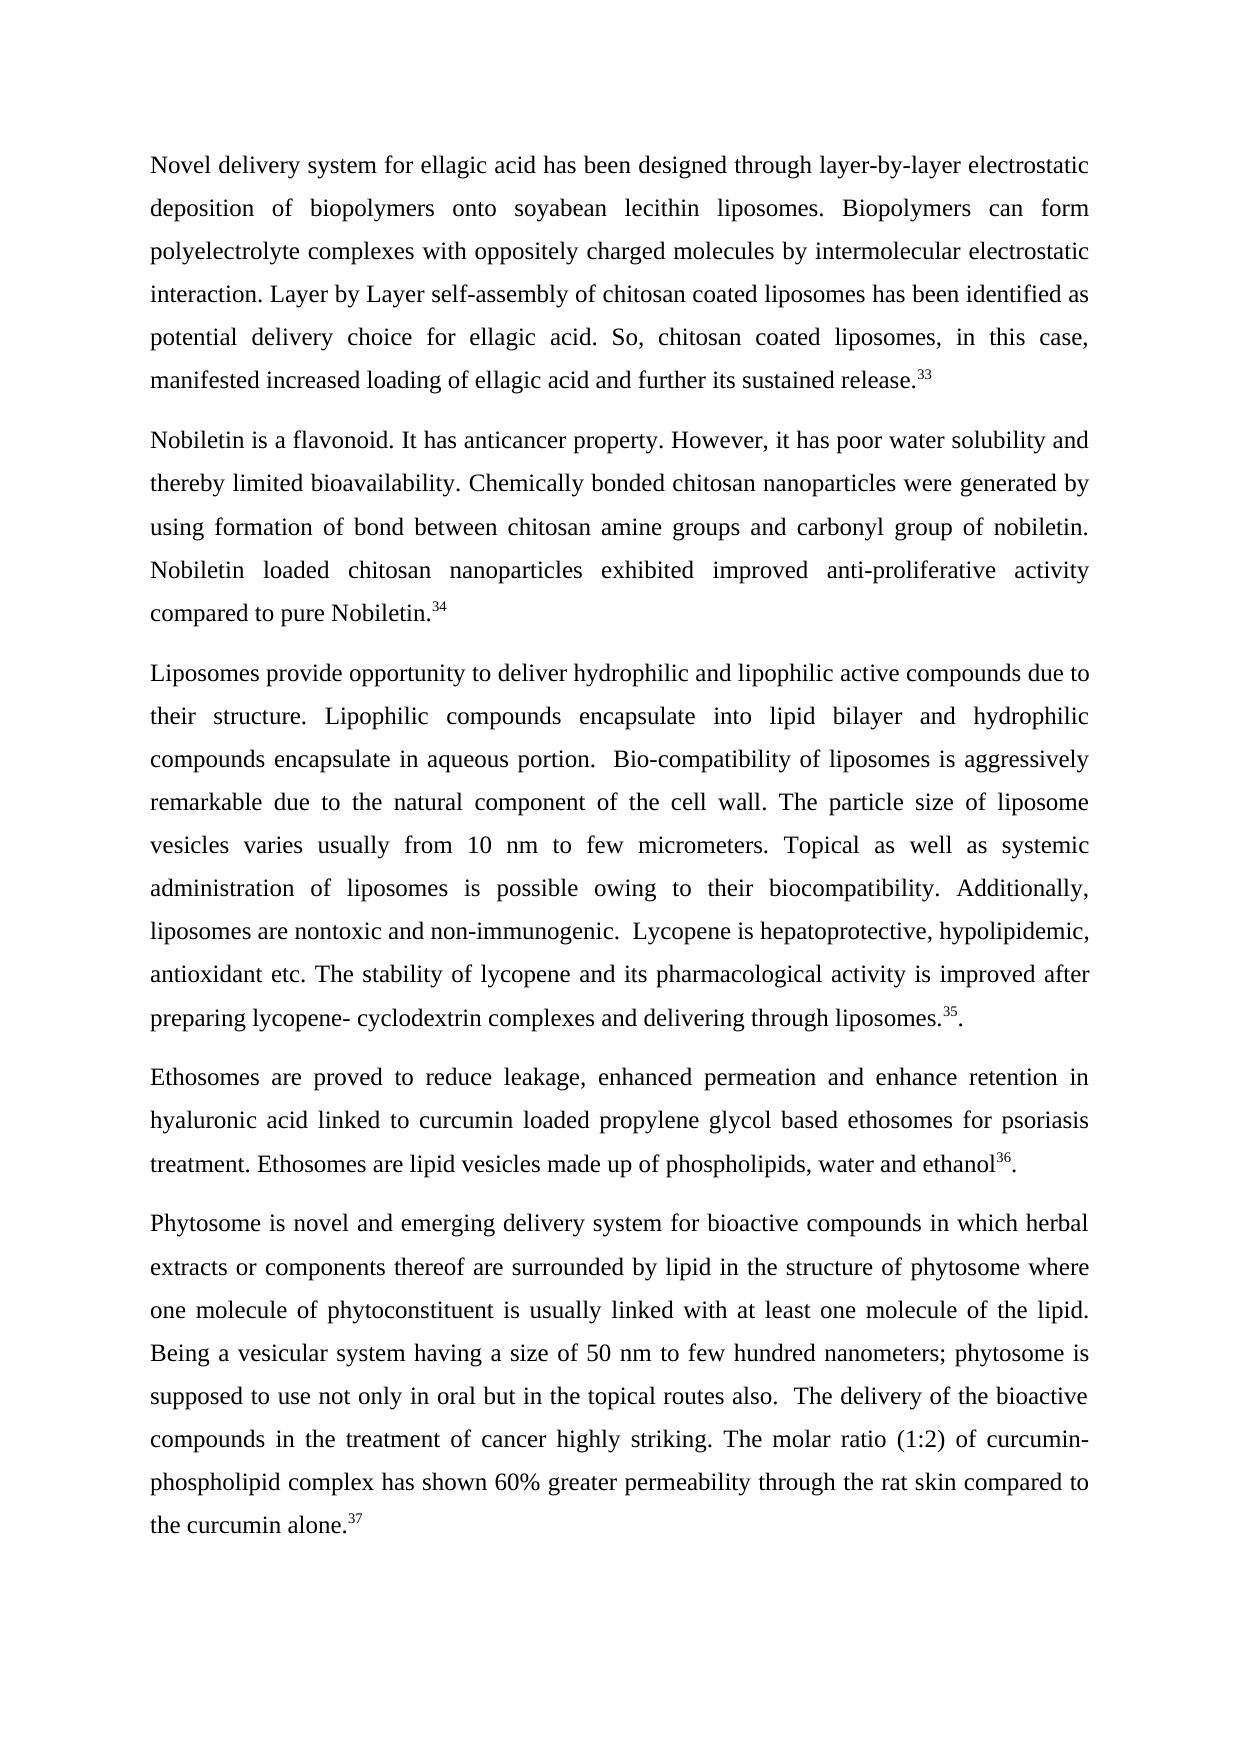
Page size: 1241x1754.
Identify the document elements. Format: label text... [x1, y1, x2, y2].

text Nobiletin is a flavonoid. It has anticancer property. However, it has poor water solubility and thereby limited bioavailability. Chemically bonded chitosan nanoparticles were generated by using formation of bond between chitosan amine groups and carbonyl group of nobiletin. Nobiletin loaded chitosan nanoparticles exhibited improved anti-proliferative activity compared to pure Nobiletin.34 [150, 425, 1090, 627]
text Novel delivery system for ellagic acid has been designed through layer-by-layer electrostatic deposition of biopolymers onto soyabean lecithin liposomes. Biopolymers can form polyelectrolyte complexes with oppositely charged molecules by intermolecular electrostatic interaction. Layer by Layer self-assembly of chitosan coated liposomes has been identified as potential delivery choice for ellagic acid. So, chitosan coated liposomes, in this case, manifested increased loading of ellagic acid and further its sustained release.33 [150, 150, 1090, 394]
text Ethosomes are proved to reduce leakage, enhanced permeation and enhance retention in hyaluronic acid linked to curcumin loaded propylene glycol based ethosomes for psoriasis treatment. Ethosomes are lipid vesicles made up of phospholipids, water and ethanol36. [150, 1062, 1090, 1177]
text Liposomes provide opportunity to deliver hydrophilic and lipophilic active compounds due to their structure. Lipophilic compounds encapsulate into lipid bilayer and hydrophilic compounds encapsulate in aqueous portion. Bio-compatibility of liposomes is aggressively remarkable due to the natural component of the cell wall. The particle size of liposome vesicles varies usually from 10 nm to few micrometers. Topical as well as systemic administration of liposomes is possible owing to their biocompatibility. Additionally, liposomes are nontoxic and non-immunogenic. Lycopene is hepatoprotective, hypolipidemic, antioxidant etc. The stability of lycopene and its pharmacological activity is improved after preparing lycopene- cyclodextrin complexes and delivering through liposomes.35. [150, 658, 1090, 1031]
text Phytosome is novel and emerging delivery system for bioactive compounds in which herbal extracts or components thereof are surrounded by lipid in the structure of phytosome where one molecule of phytoconstituent is usually linked with at least one molecule of the lipid. Being a vesicular system having a size of 50 nm to few hundred nanometers; phytosome is supposed to use not only in oral but in the topical routes also. The delivery of the bioactive compounds in the treatment of cancer highly striking. The molar ratio (1:2) of curcumin-phospholipid complex has shown 60% greater permeability through the rat skin compared to the curcumin alone.37 [150, 1208, 1090, 1539]
